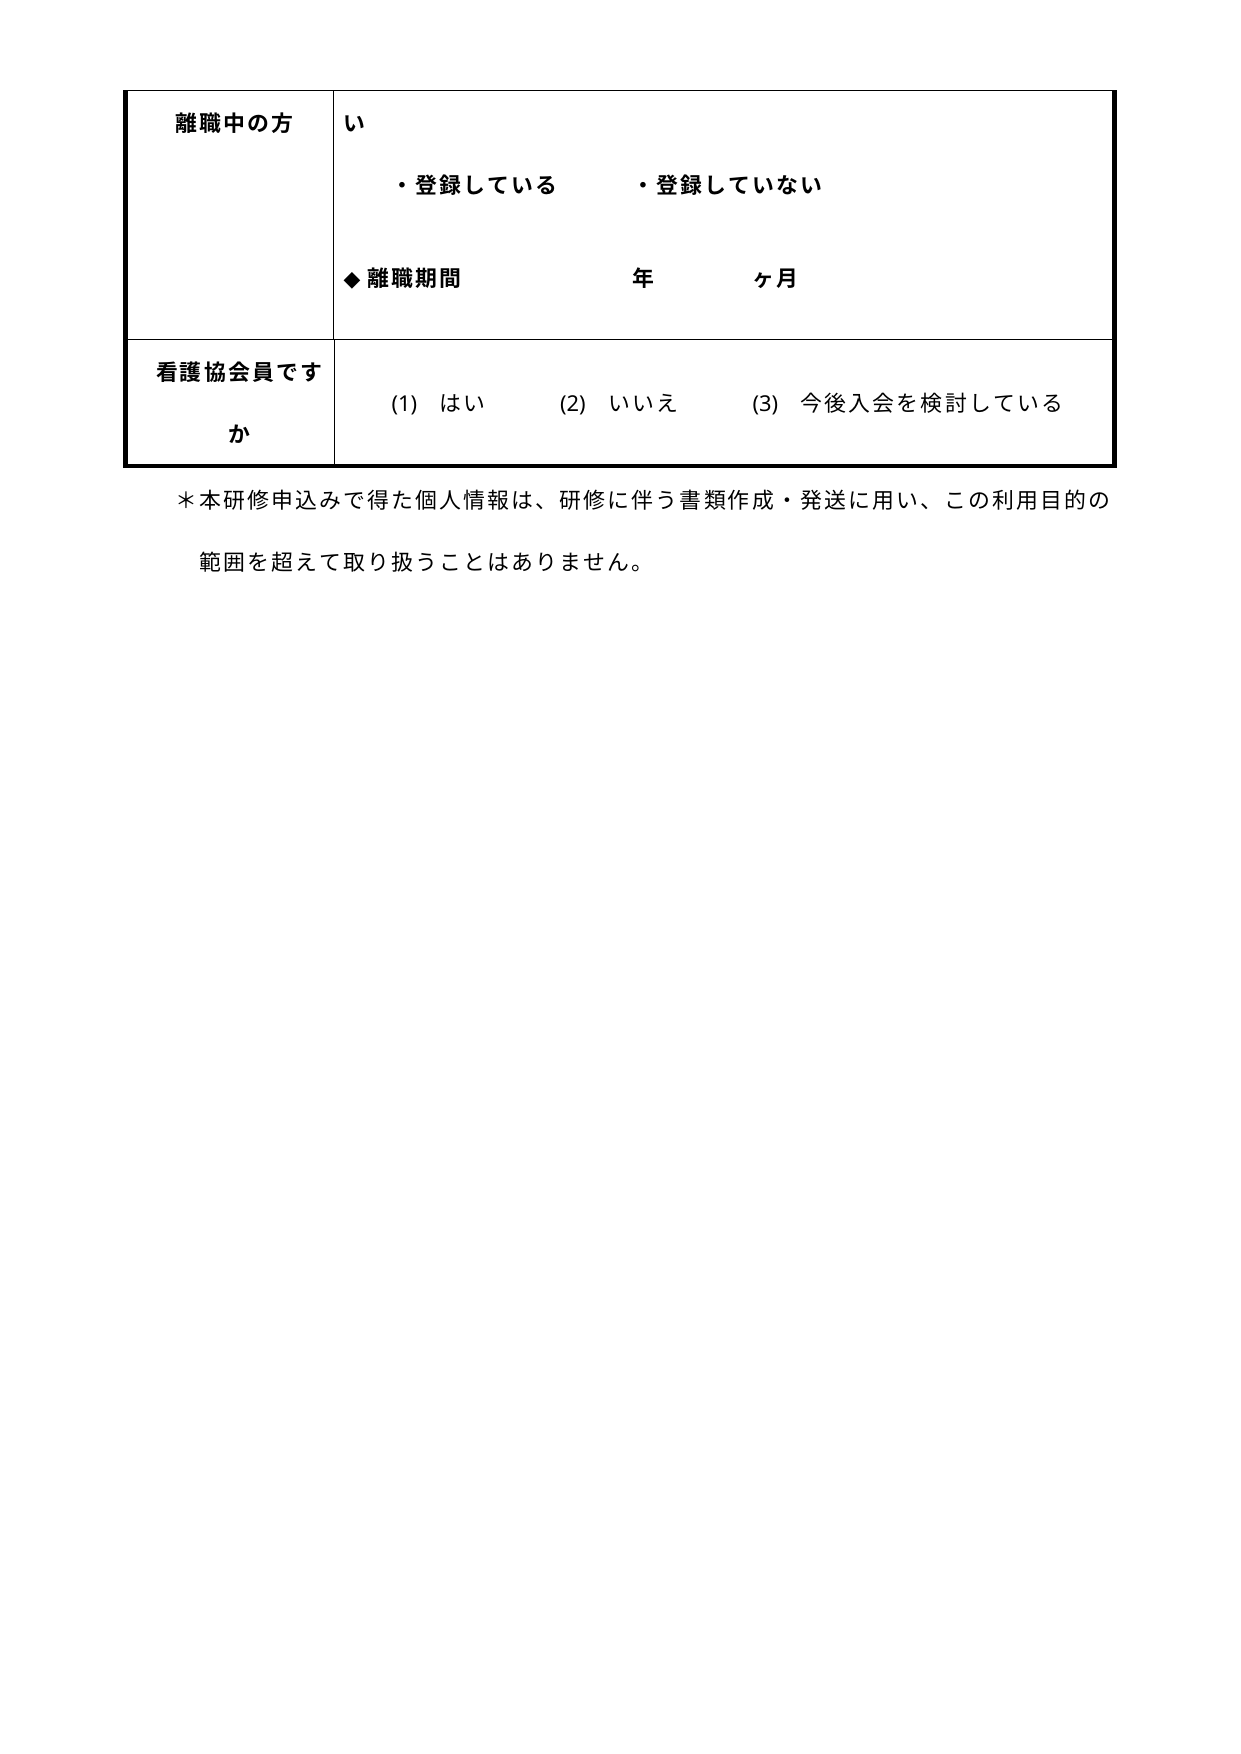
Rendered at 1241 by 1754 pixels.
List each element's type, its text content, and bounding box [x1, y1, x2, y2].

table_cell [334, 91, 1112, 339]
table_cell 看護協会員ですか [128, 340, 334, 464]
table_cell (1)はい (2)いいえ (3)今後入会を検討している [335, 340, 1112, 464]
table_cell 離職中の方 [128, 91, 333, 339]
text ＊本研修申込みで得た個人情報は、研修に伴う書類作成・発送に用い、この利用目的の範囲を超えて取り扱うことはありません。 [127, 468, 1113, 592]
